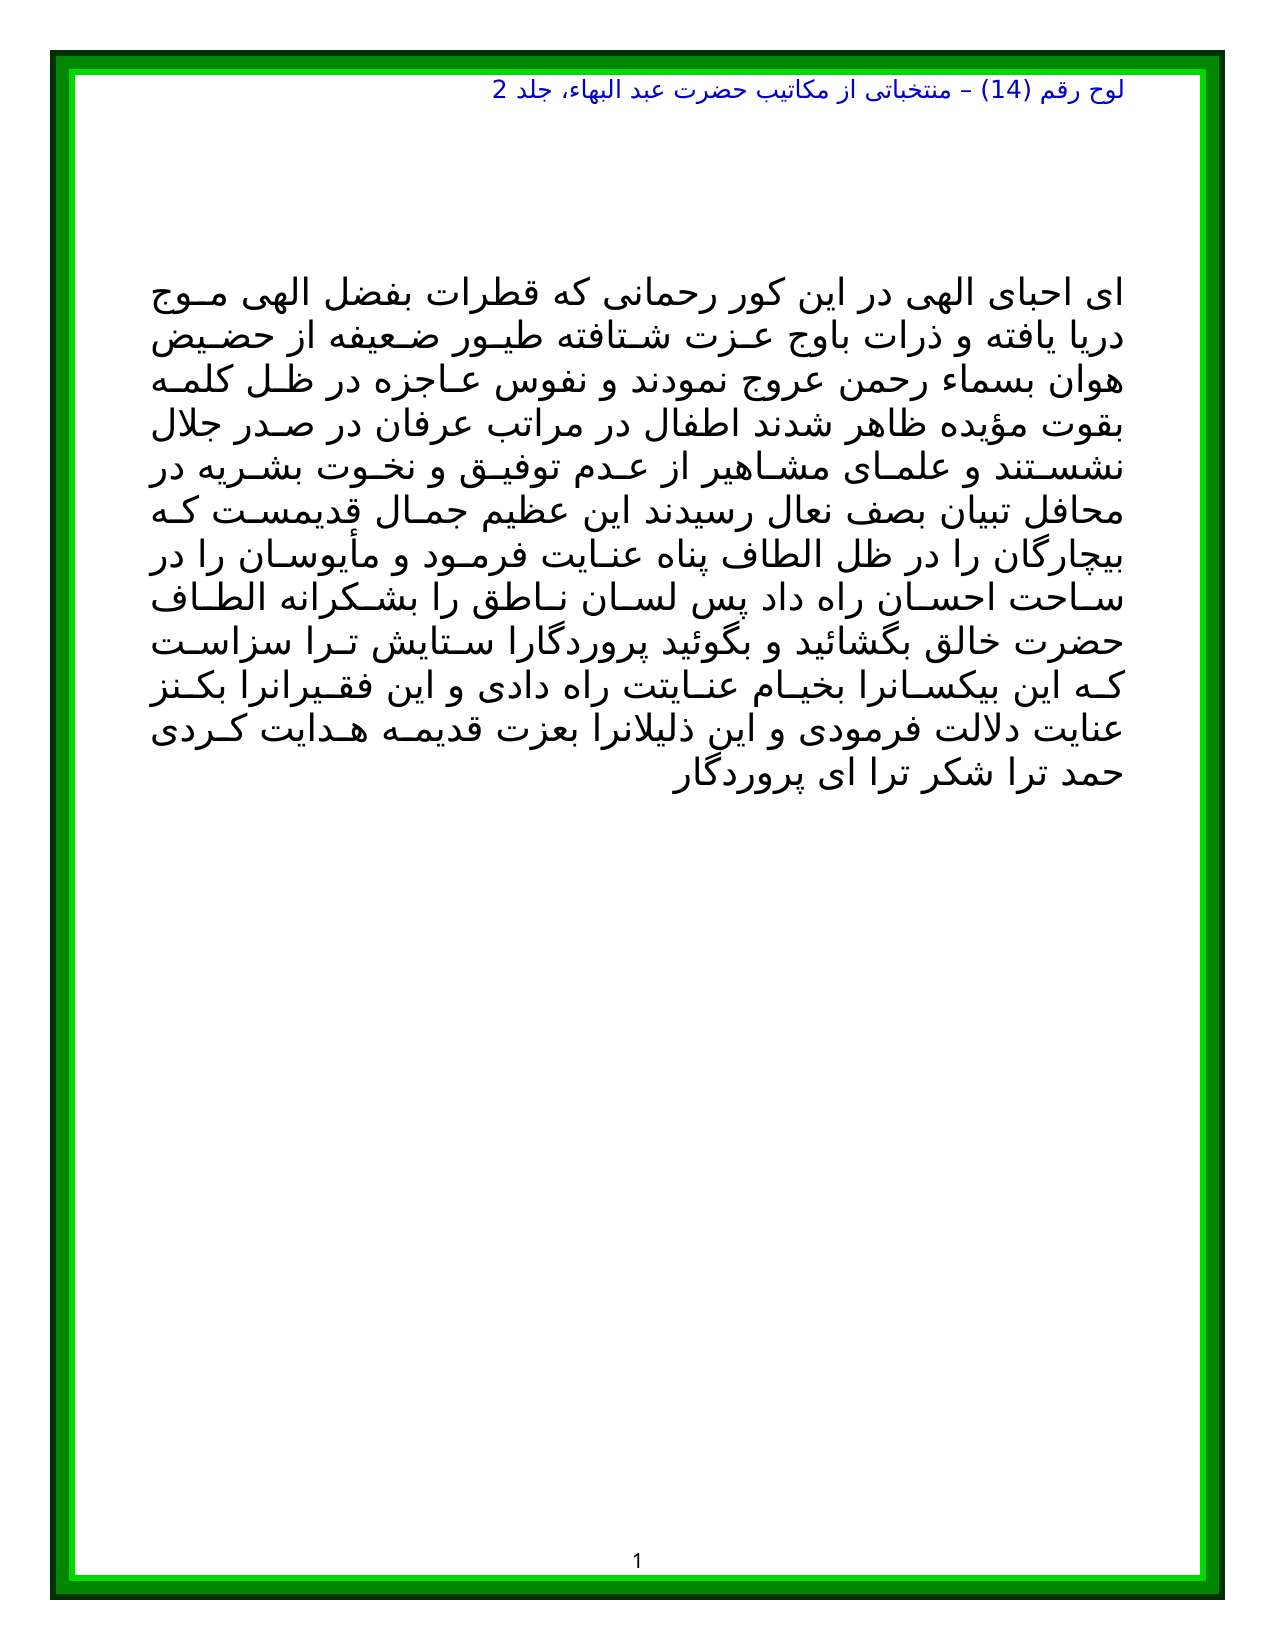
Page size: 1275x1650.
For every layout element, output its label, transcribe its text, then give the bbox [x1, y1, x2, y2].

text ای احبای الهی در این کور رحمانی که قطرات بفضل الهی موج دریا یافته و ذرات باوج عزت شتافته طیور ضعیفه از حضیض هوان بسماء رحمن عروج نمودند و نفوس عاجزه در ظل کلمه بقوت مؤیده ظاهر شدند اطفال در مراتب عرفان در صدر جلال نشستند و علمای مشاهیر از عدم توفیق و نخوت بشریه در محافل تبیان بصف نعال رسیدند این عظیم جمال قدیمست که بیچارگان را در ظل الطاف پناه عنایت فرمود و مأیوسان را در ساحت احسان راه داد پس لسان ناطق را بشکرانه الطاف حضرت خالق بگشائید و بگوئید پروردگارا ستایش ترا سزاست که این بیکسانرا بخیام عنایتت راه دادی و این فقیرانرا بکنز عنایت دلالت فرمودی و این ذلیلانرا بعزت قدیمه هدایت کردی حمد ترا شکر ترا ای پروردگار [150, 270, 1125, 794]
